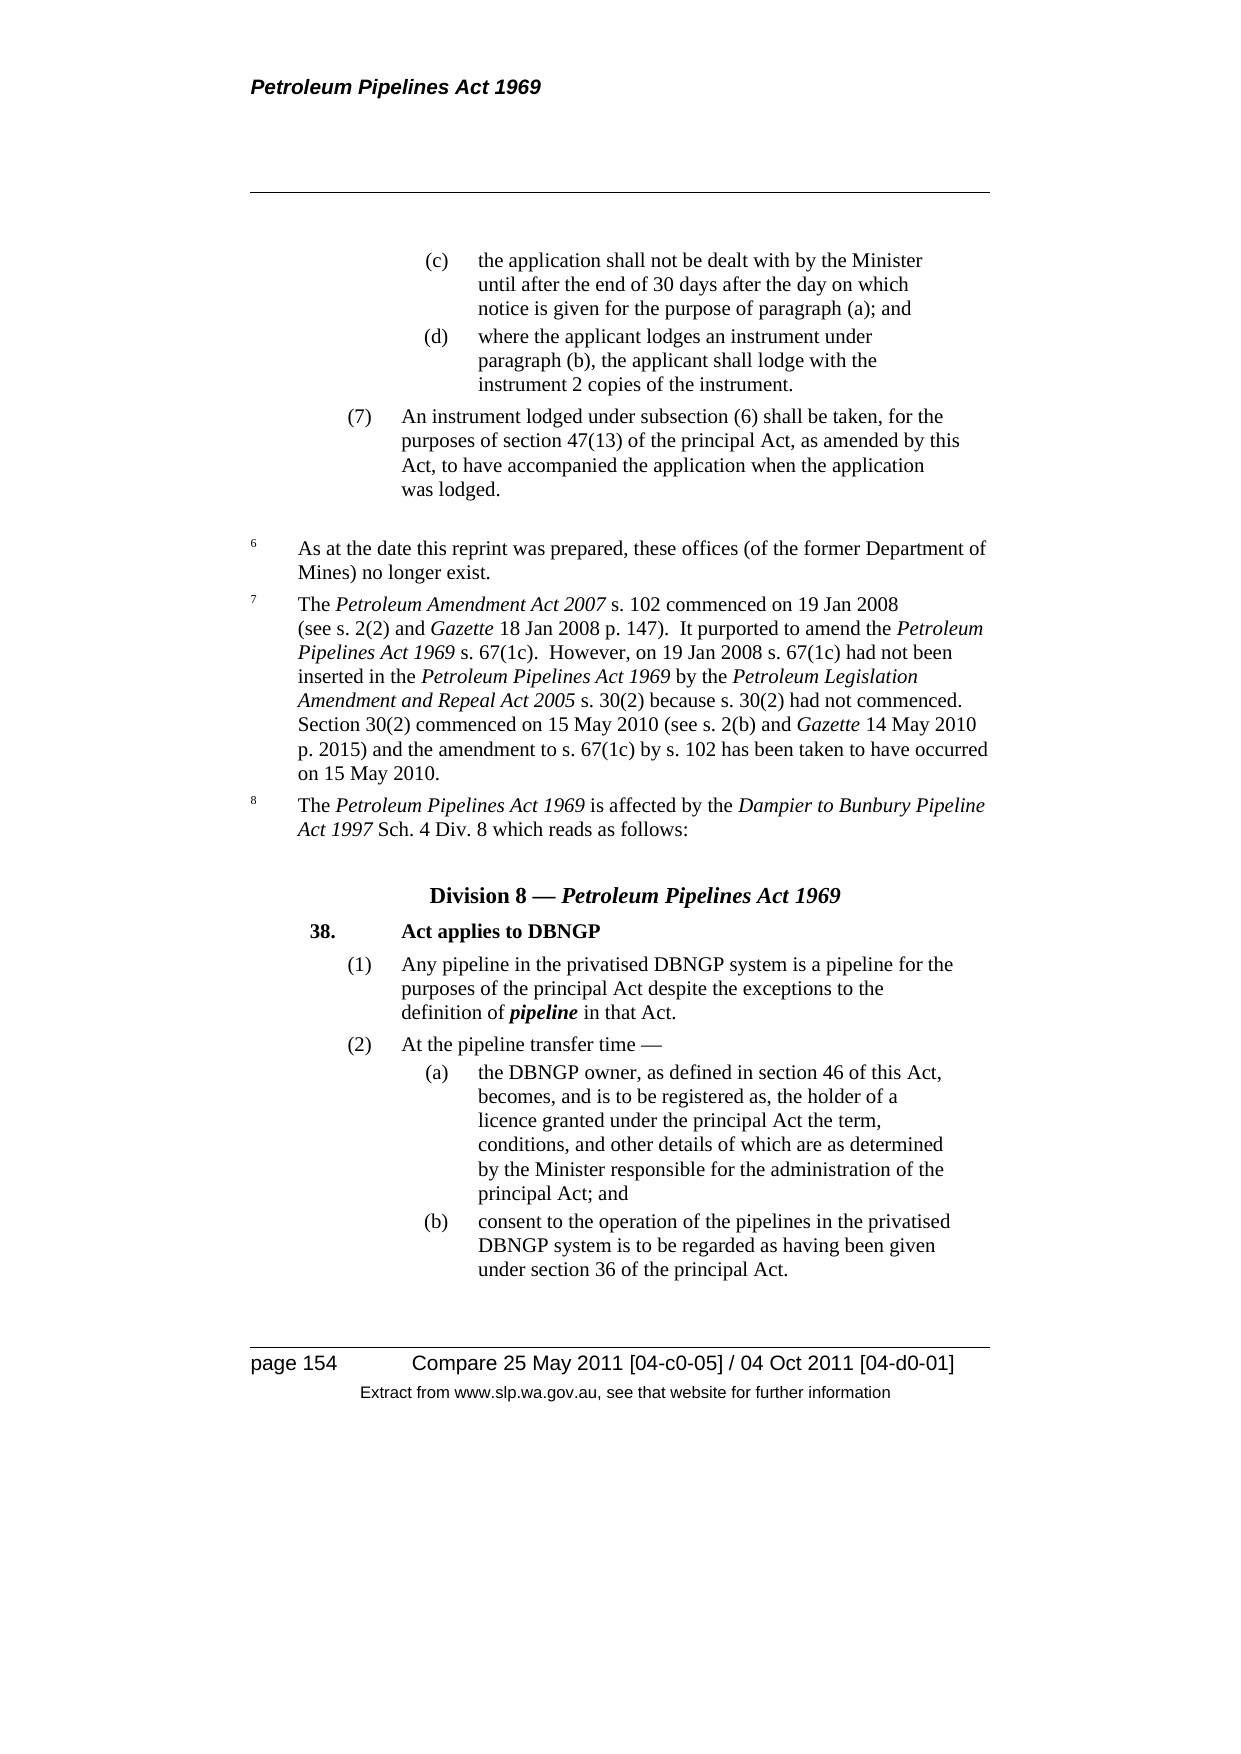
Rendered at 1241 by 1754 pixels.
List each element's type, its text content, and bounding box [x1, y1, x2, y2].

text (c) the application shall not be dealt with by the Minister until after the end of 30 days after the day on which notice is given for the purpose of paragraph (a); and [389, 247, 960, 320]
text (b) consent to the operation of the pipelines in the privatised DBNGP system is to be regarded as having been given under section 36 of the principal Act. [389, 1209, 960, 1281]
text (7) An instrument lodged under subsection (6) shall be taken, for the purposes of section 47(13) of the principal Act, as amended by this Act, to have accompanied the application when the application was lodged. [312, 404, 960, 501]
text 7 The Petroleum Amendment Act 2007 s. 102 commenced on 19 Jan 2008 (see s. 2(2) and Gazette 18 Jan 2008 p. 147). It purported to amend the Petroleum Pipelines Act 1969 s. 67(1c). However, on 19 Jan 2008 s. 67(1c) had not been inserted in the Petroleum Pipelines Act 1969 by the Petroleum Legislation Amendment and Repeal Act 2005 s. 30(2) because s. 30(2) had not commenced. Section 30(2) commenced on 15 May 2010 (see s. 2(b) and Gazette 14 May 2010 p. 2015) and the amendment to s. 67(1c) by s. 102 has been taken to have occurred on 15 May 2010. [250, 592, 990, 784]
text (d) where the applicant lodges an instrument under paragraph (b), the applicant shall lodge with the instrument 2 copies of the instrument. [389, 324, 960, 396]
subtitle Division 8 — Petroleum Pipelines Act 1969 [309, 882, 960, 909]
subtitle 38. Act applies to DBNGP [309, 919, 960, 943]
text (a) the DBNGP owner, as defined in section 46 of this Act, becomes, and is to be registered as, the holder of a licence granted under the principal Act the term, conditions, and other details of which are as determined by the Minister responsible for the administration of the principal Act; and [389, 1060, 960, 1204]
text (2) At the pipeline transfer time — [312, 1032, 960, 1056]
text 6 As at the date this reprint was prepared, these offices (of the former Department of Mines) no longer exist. [250, 536, 990, 584]
text 8 The Petroleum Pipelines Act 1969 is affected by the Dampier to Bunbury Pipeline Act 1997 Sch. 4 Div. 8 which reads as follows: [250, 793, 990, 841]
text (1) Any pipeline in the privatised DBNGP system is a pipeline for the purposes of the principal Act despite the exceptions to the definition of pipeline in that Act. [312, 951, 960, 1024]
